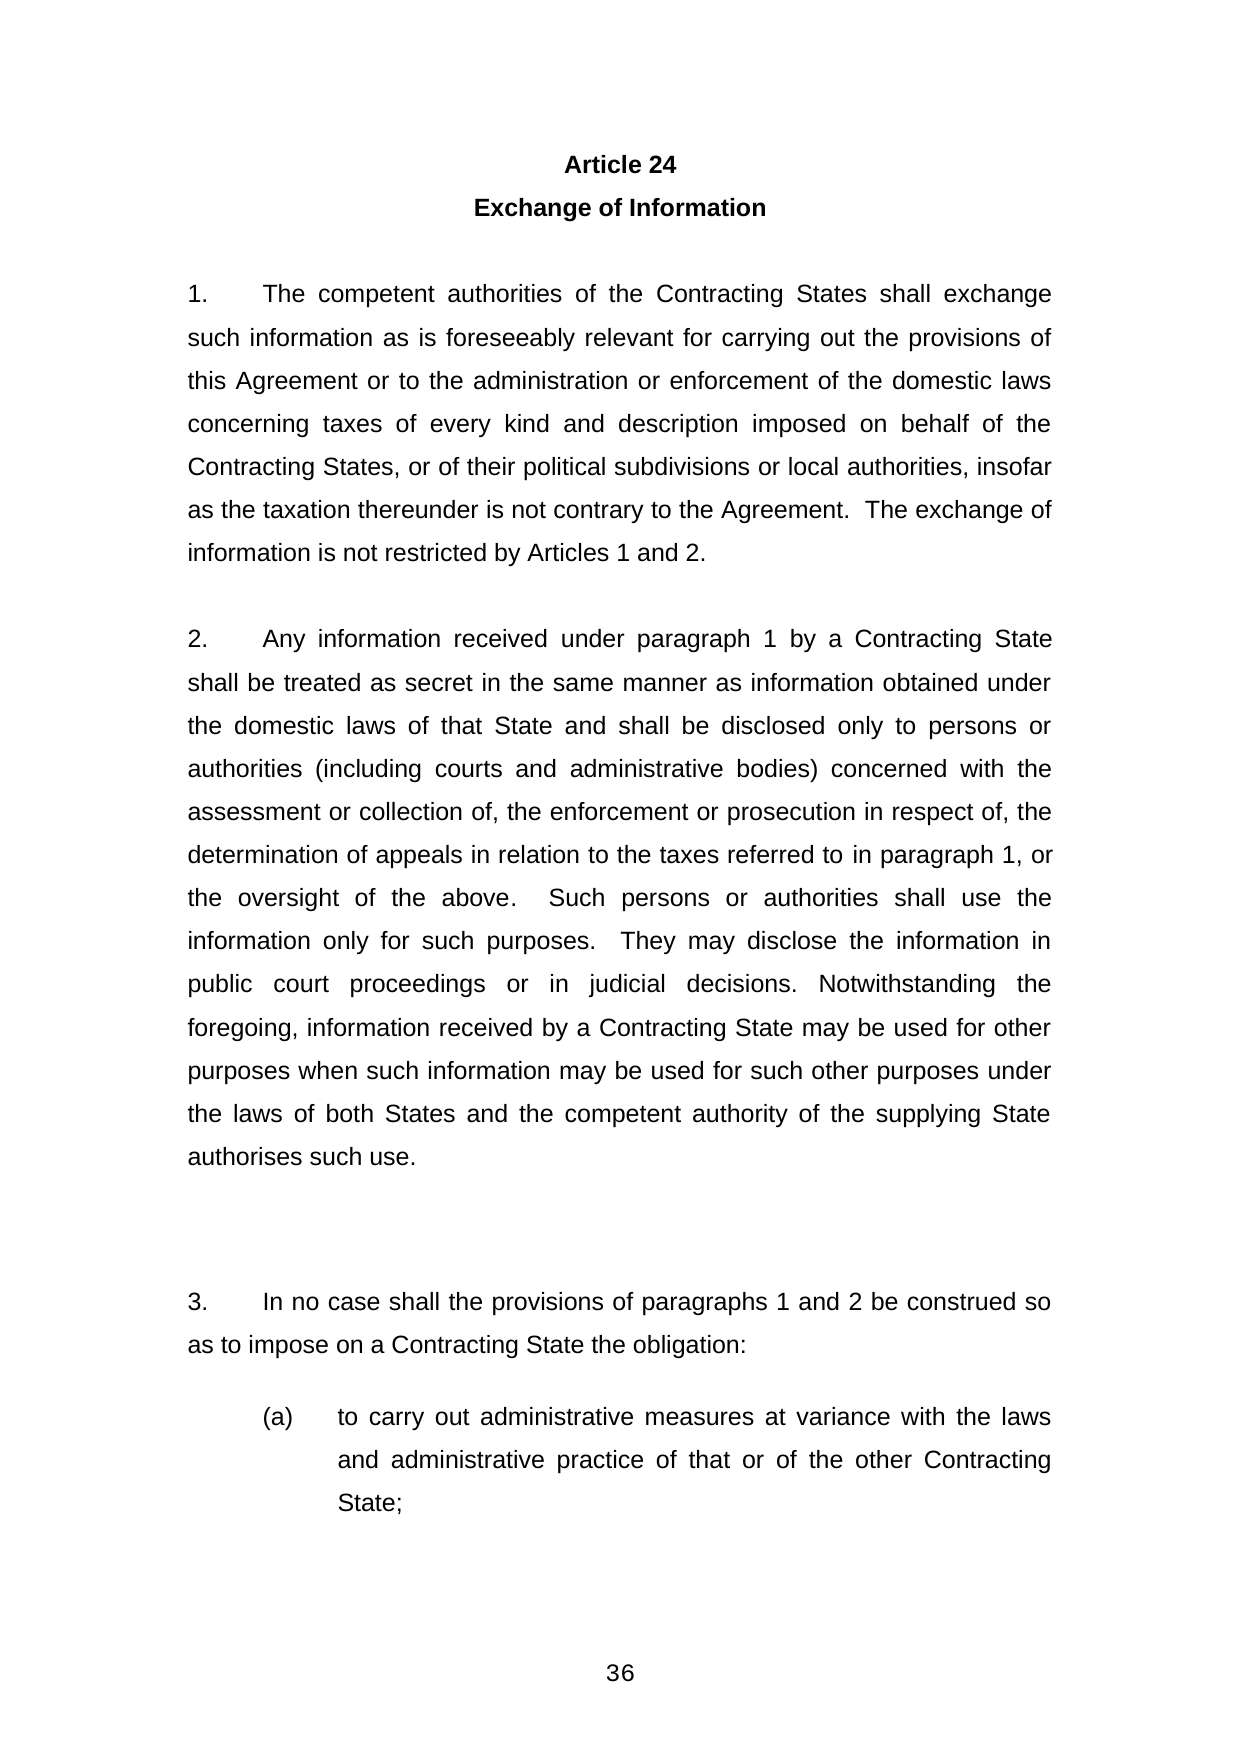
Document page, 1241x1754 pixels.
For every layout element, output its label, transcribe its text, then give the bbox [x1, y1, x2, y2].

text Exchange of Information [187, 193, 1053, 222]
text 1. The competent authorities of the Contracting States shall exchange such information as is foreseeably relevant for carrying out the provisions of this Agreement or to the administration or enforcement of the domestic laws concerning taxes of every kind and description imposed on behalf of the Contracting States, or of their political subdivisions or local authorities, insofar as the taxation thereunder is not contrary to the Agreement. The exchange of information is not restricted by Articles 1 and 2. [187, 279, 1053, 567]
text 3. In no case shall the provisions of paragraphs 1 and 2 be construed so as to impose on a Contracting State the obligation: [187, 1286, 1053, 1358]
text (a) to carry out administrative measures at variance with the laws and administrative practice of that or of the other Contracting State; [262, 1402, 1053, 1517]
text Article 24 [187, 150, 1053, 179]
text 2. Any information received under paragraph 1 by a Contracting State shall be treated as secret in the same manner as information obtained under the domestic laws of that State and shall be disclosed only to persons or authorities (including courts and administrative bodies) concerned with the assessment or collection of, the enforcement or prosecution in respect of, the determination of appeals in relation to the taxes referred to in paragraph 1, or the oversight of the above. Such persons or authorities shall use the information only for such purposes. They may disclose the information in public court proceedings or in judicial decisions. Notwithstanding the foregoing, information received by a Contracting State may be used for other purposes when such information may be used for such other purposes under the laws of both States and the competent authority of the supplying State authorises such use. [187, 624, 1053, 1171]
